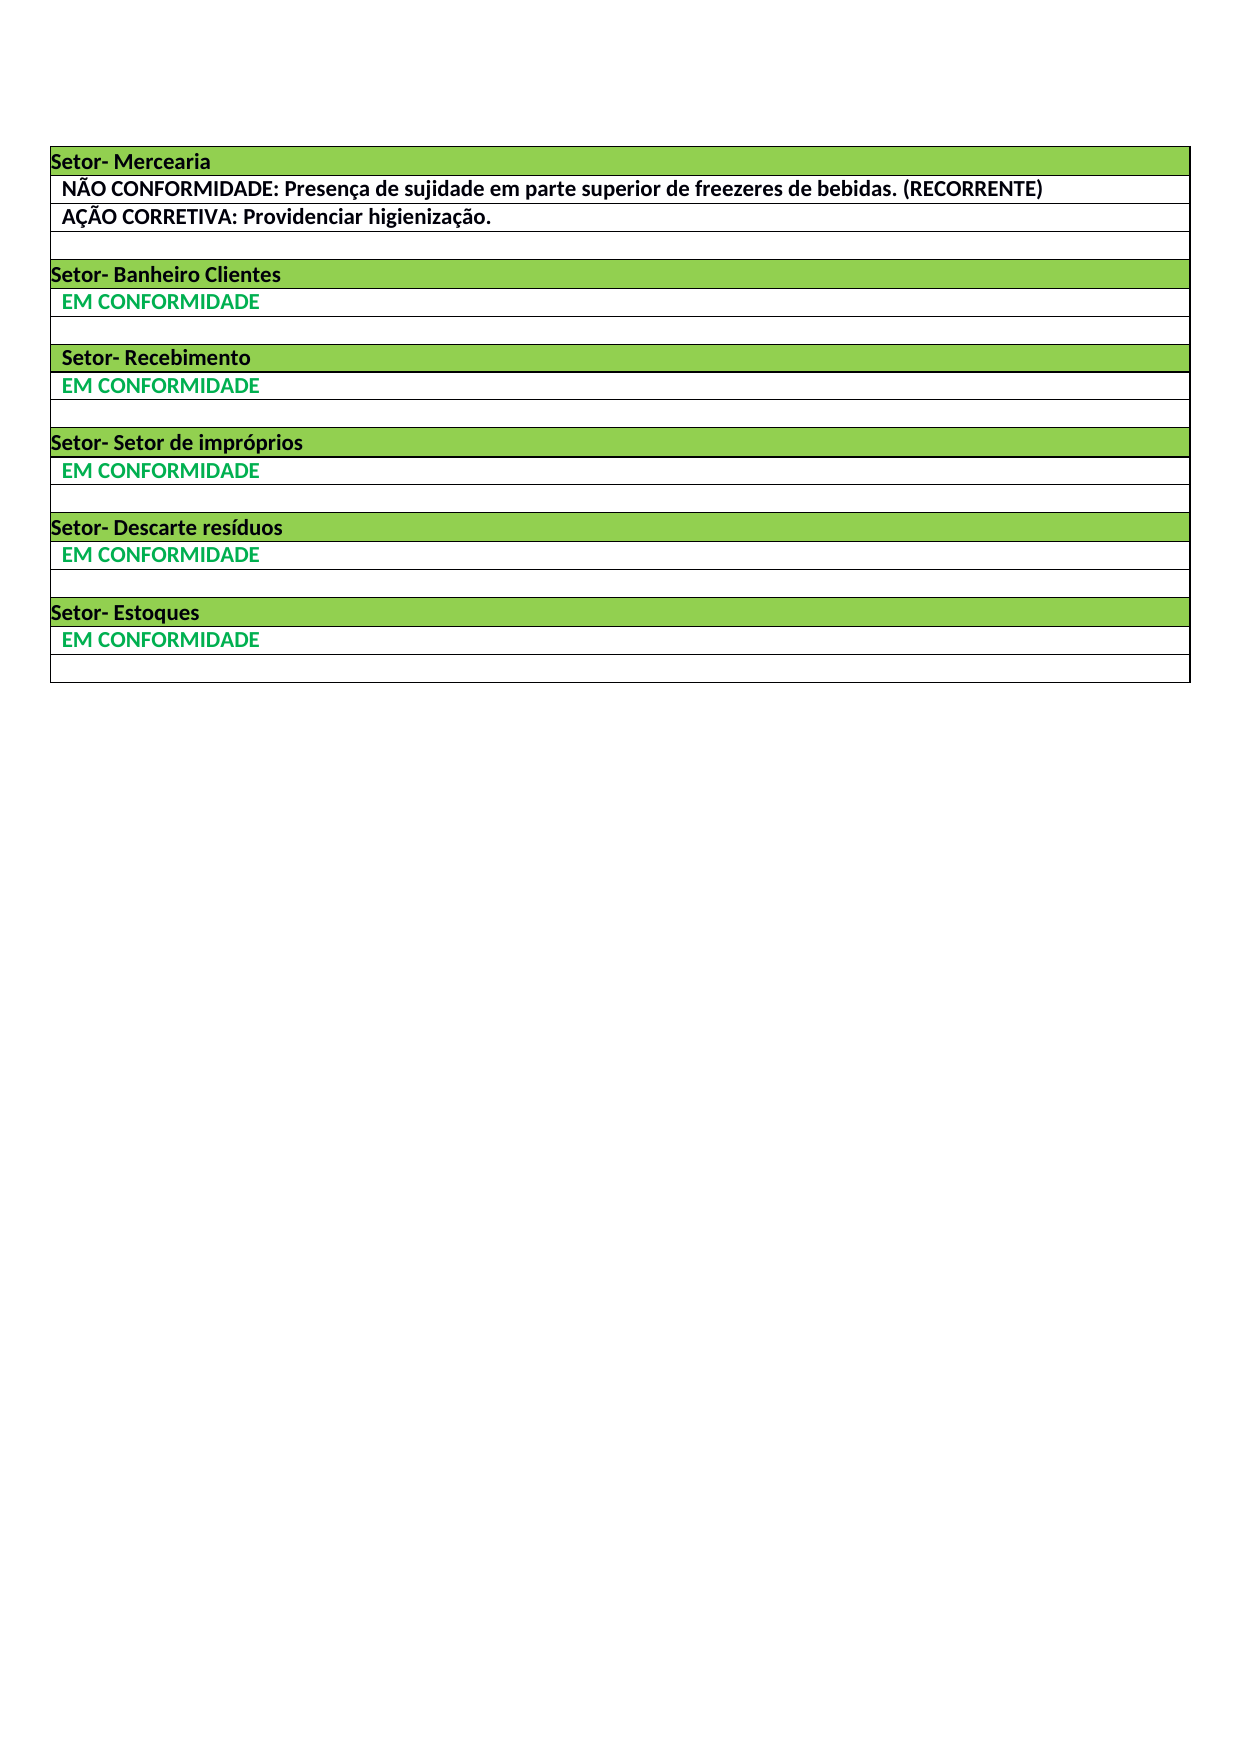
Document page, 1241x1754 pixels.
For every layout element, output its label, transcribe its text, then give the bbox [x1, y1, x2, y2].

table_cell NÃO CONFORMIDADE: Presença de sujidade em parte superior de freezeres de bebidas. (RECORRENTE) [51, 176, 1189, 203]
table_cell [51, 232, 1189, 259]
table_cell Setor- Recebimento [51, 345, 1189, 371]
table_cell [51, 317, 1189, 343]
table_cell EM CONFORMIDADE [51, 627, 1189, 654]
table_cell [51, 570, 1189, 597]
table_cell AÇÃO CORRETIVA: Providenciar higienização. [51, 204, 1189, 231]
table_cell Setor- Banheiro Clientes [51, 260, 1189, 288]
table_cell Setor- Setor de impróprios [51, 428, 1189, 456]
table_cell Setor- Mercearia [51, 147, 1189, 175]
table_cell EM CONFORMIDADE [51, 458, 1189, 484]
table_cell Setor- Estoques [51, 598, 1189, 626]
table_cell [51, 485, 1189, 512]
table_cell [51, 400, 1189, 427]
table_cell EM CONFORMIDADE [51, 289, 1189, 316]
table_cell EM CONFORMIDADE [51, 373, 1189, 399]
table_cell EM CONFORMIDADE [51, 542, 1189, 569]
table_cell [51, 655, 1189, 682]
table_cell Setor- Descarte resíduos [51, 513, 1189, 541]
